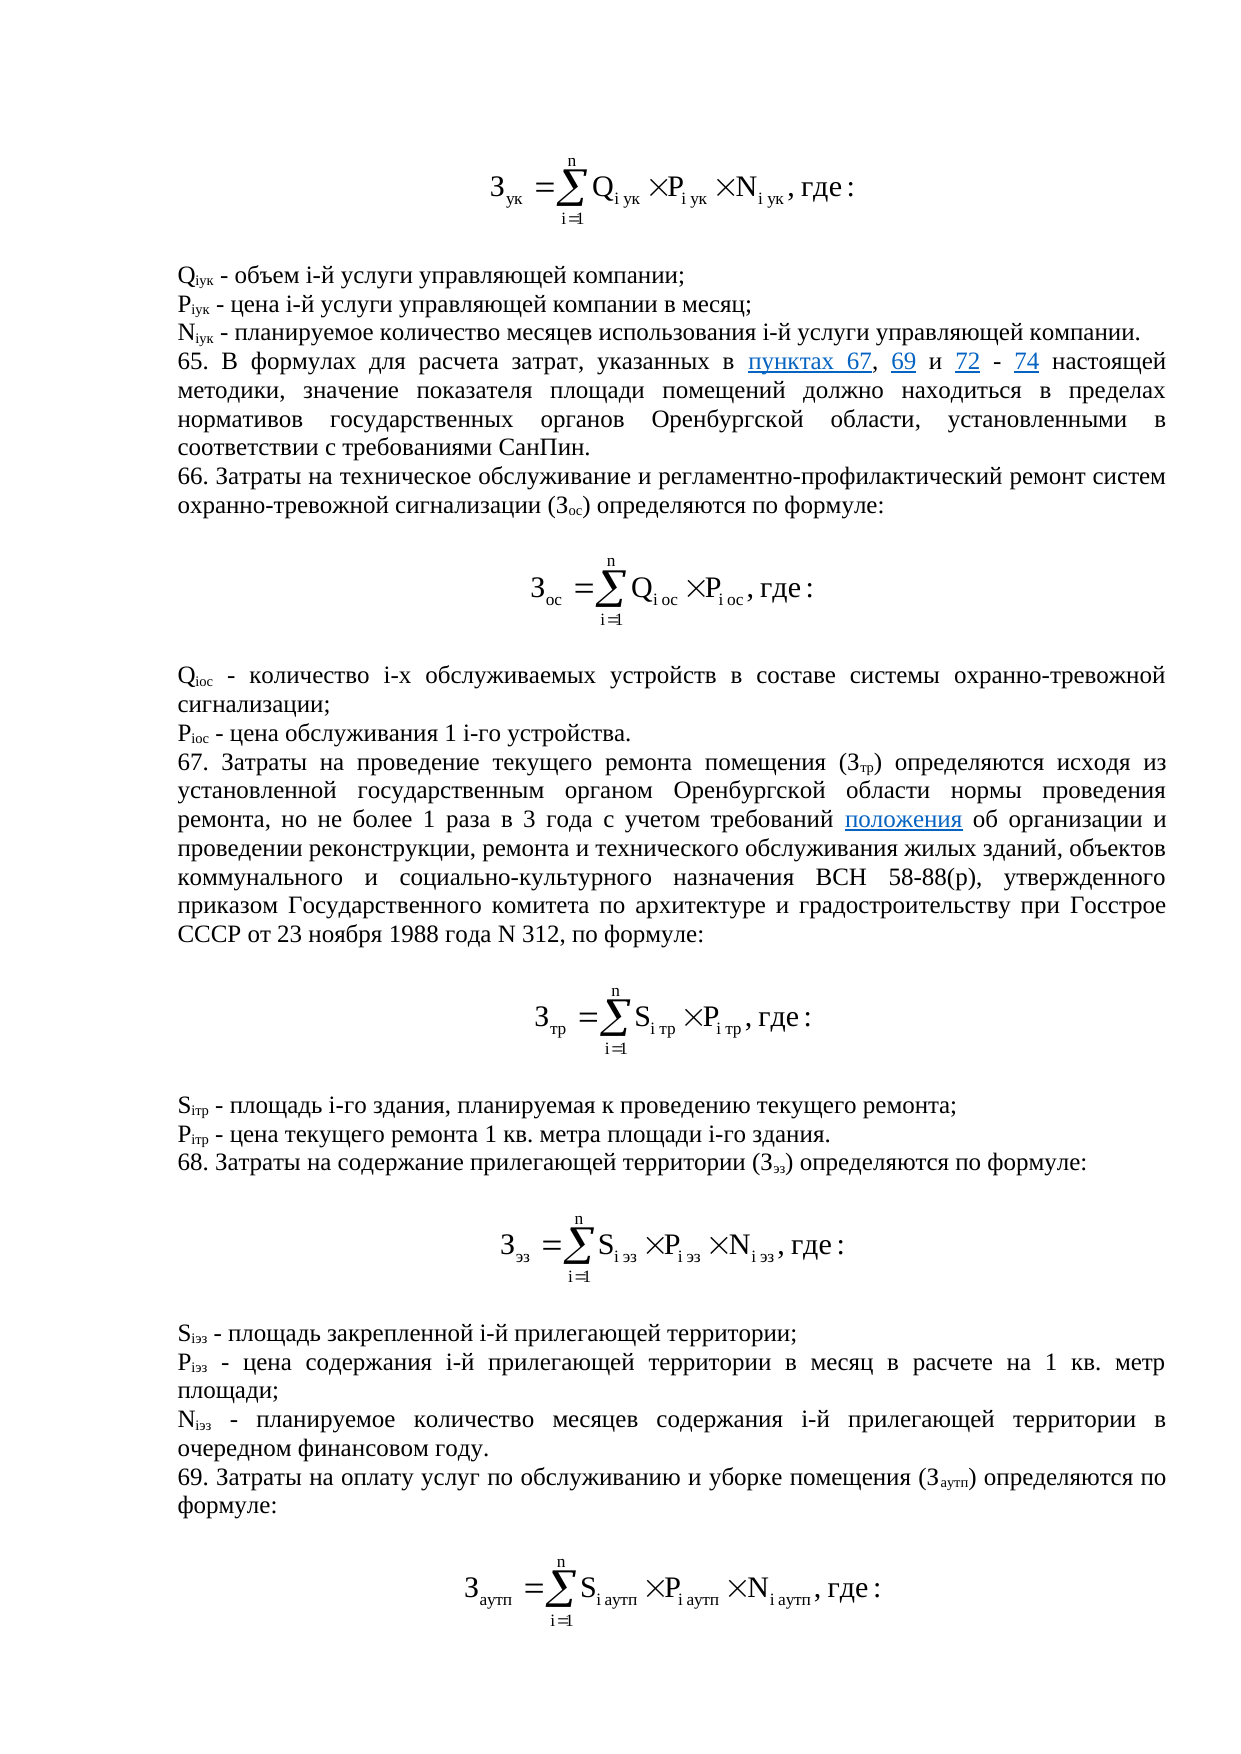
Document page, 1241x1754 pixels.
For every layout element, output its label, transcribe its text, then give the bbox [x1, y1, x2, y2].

text Niэз - планируемое количество месяцев содержания i-й прилегающей территории в очередном финансовом году. [177, 1404, 1167, 1462]
text 67. Затраты на проведение текущего ремонта помещения (Зтр) определяются исходя из установленной государственным органом Оренбургской области нормы проведения ремонта, но не более 1 раза в 3 года с учетом требований положения об организации и проведении реконструкции, ремонта и технического обслуживания жилых зданий, объектов коммунального и социально-культурного назначения ВСН 58-88(р), утвержденного приказом Государственного комитета по архитектуре и градостроительству при Госстрое СССР от 23 ноября 1988 года N 312, по формуле: [177, 747, 1167, 948]
text 66. Затраты на техническое обслуживание и регламентно-профилактический ремонт систем охранно-тревожной сигнализации (Зос) определяются по формуле: [177, 461, 1167, 519]
text Niук - планируемое количество месяцев использования i-й услуги управляющей компании. [177, 317, 1167, 346]
text 68. Затраты на содержание прилегающей территории (Зэз) определяются по формуле: [177, 1147, 1167, 1176]
text 69. Затраты на оплату услуг по обслуживанию и уборке помещения (Заутп) определяются по формуле: [177, 1462, 1167, 1519]
text Piэз - цена содержания i-й прилегающей территории в месяц в расчете на 1 кв. метр площади; [177, 1347, 1167, 1404]
text 65. В формулах для расчета затрат, указанных в пунктах 67, 69 и 72 - 74 настоящей методики, значение показателя площади помещений должно находиться в пределах нормативов государственных органов Оренбургской области, установленными в соответствии с требованиями СанПин. [177, 346, 1167, 461]
text Siэз - площадь закрепленной i-й прилегающей территории; [177, 1318, 1167, 1347]
text Siтр - площадь i-го здания, планируемая к проведению текущего ремонта; [177, 1090, 1167, 1119]
text Piос - цена обслуживания 1 i-го устройства. [177, 718, 1167, 747]
text Piтр - цена текущего ремонта 1 кв. метра площади i-го здания. [177, 1119, 1167, 1147]
text Qiук - объем i-й услуги управляющей компании; [177, 260, 1167, 289]
text Qiос - количество i-х обслуживаемых устройств в составе системы охранно-тревожной сигнализации; [177, 661, 1167, 718]
text Piук - цена i-й услуги управляющей компании в месяц; [177, 289, 1167, 317]
